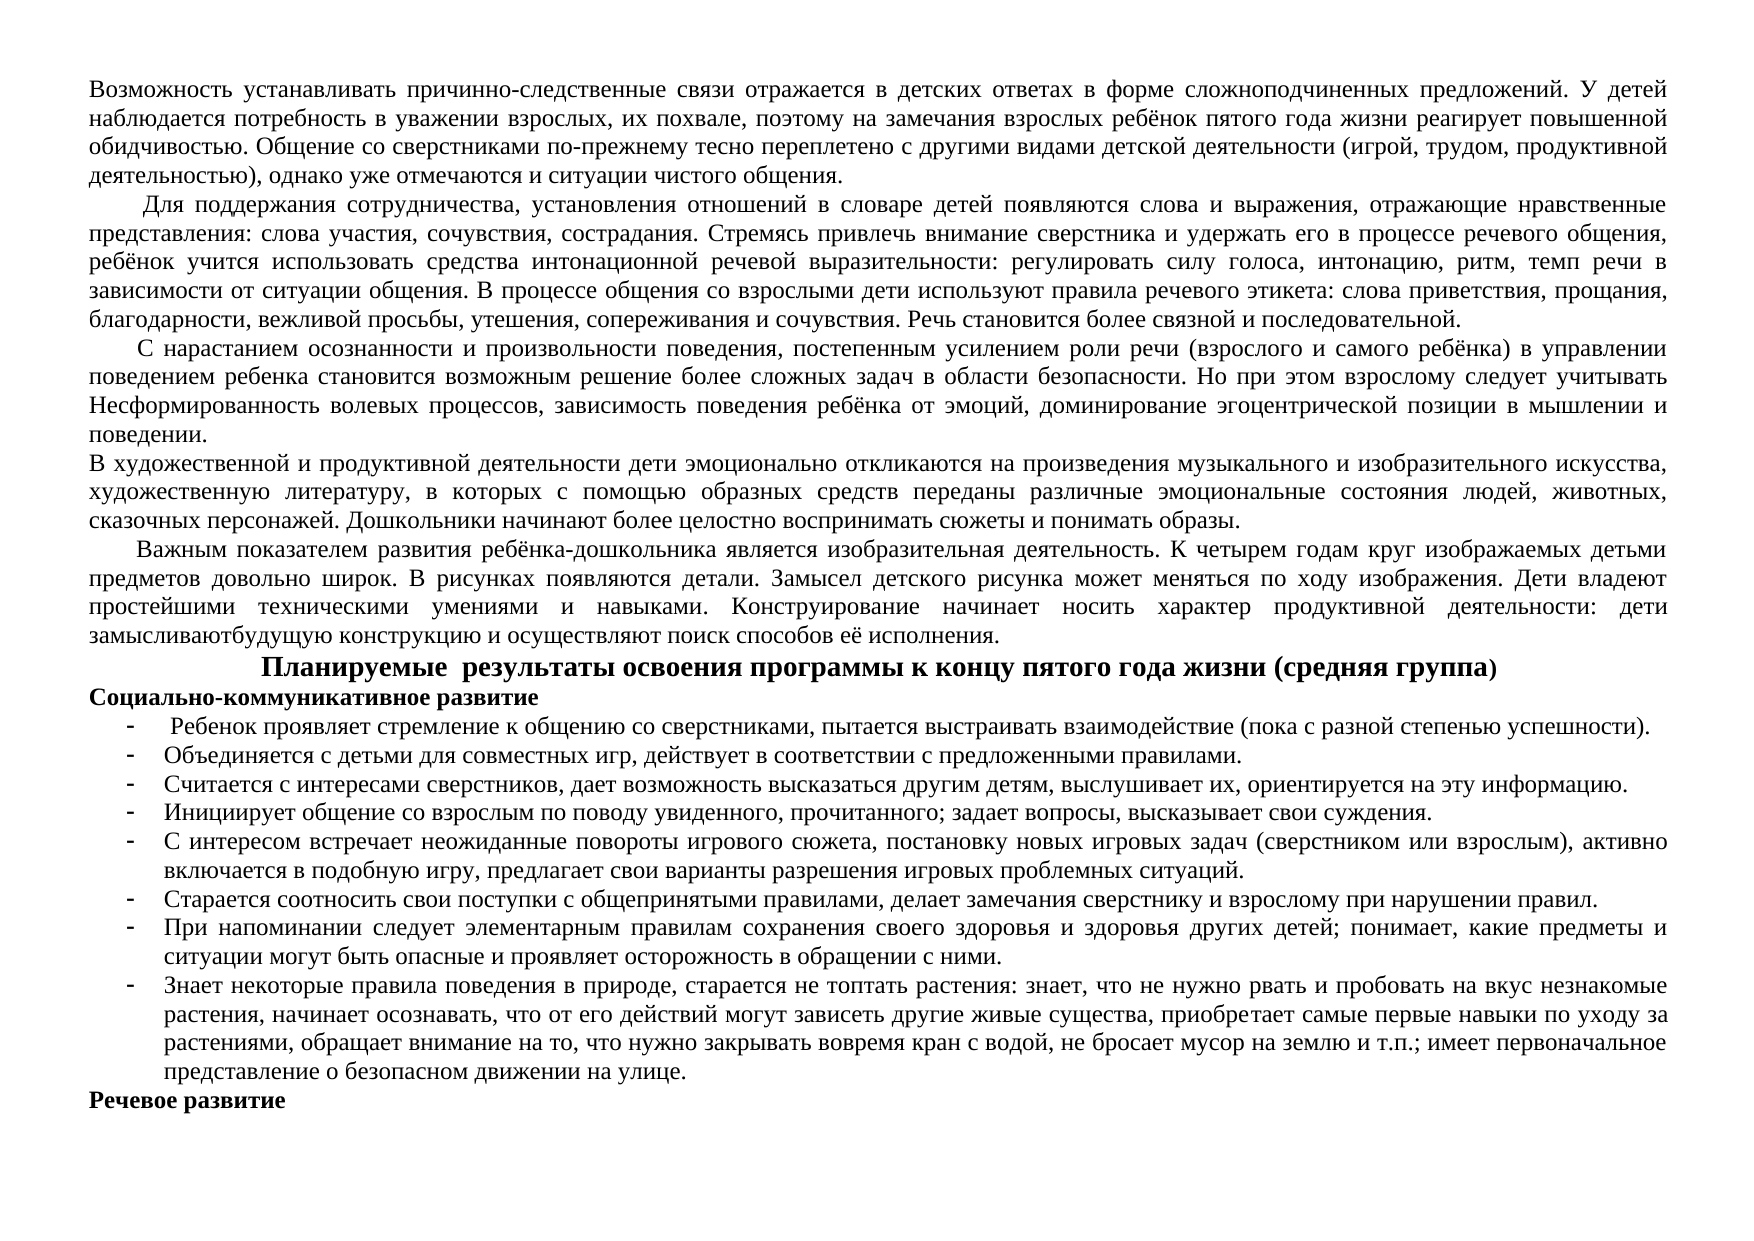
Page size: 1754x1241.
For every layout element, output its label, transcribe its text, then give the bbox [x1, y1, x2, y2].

text С нарастанием осознанности и произвольности поведения, постепенным усилением роли речи (взрослого и самого ребёнка) в управлении поведением ребенка становится возможным решение более сложных задач в области безопасности. Но при этом взрослому следует учитывать Несформированность волевых процессов, зависимость поведения ребёнка от эмоций, доминирование эгоцентрической позиции в мышлении и поведении. [89, 333, 1669, 448]
list Объединяется с детьми для совместных игр, действует в соответствии с предложенными правилами. [126, 740, 1669, 769]
text Возможность устанавливать причинно-следственные связи отражается в детских ответах в форме сложноподчиненных предложений. У детей наблюдается потребность в уважении взрослых, их похвале, поэтому на замечания взрослых ребёнок пятого года жизни реагирует повышенной обидчивостью. Общение со сверстниками по-прежнему тесно переплетено с другими видами детской деятельности (игрой, трудом, продуктивной деятельностью), однако уже отмечаются и ситуации чистого общения. [89, 74, 1669, 189]
text Для поддержания сотрудничества, установления отношений в словаре детей появляются слова и выражения, отражающие нравственные представления: слова участия, сочувствия, сострадания. Стремясь привлечь внимание сверстника и удержать его в процессе речевого общения, ребёнок учится использовать средства интонационной речевой выразительности: регулировать силу голоса, интонацию, ритм, темп речи в зависимости от ситуации общения. В процессе общения со взрослыми дети используют правила речевого этикета: слова приветствия, прощания, благодарности, вежливой просьбы, утешения, сопереживания и сочувствия. Речь становится более связной и последовательной. [89, 189, 1669, 333]
text Планируемые результаты освоения программы к концу пятого года жизни (средняя группа) [89, 649, 1669, 682]
list С интересом встречает неожиданные повороты игрового сюжета, постановку новых игровых задач (сверстником или взрослым), активно включается в подобную игру, предлагает свои варианты разрешения игровых проблемных ситуаций. [126, 826, 1669, 884]
list Старается соотносить свои поступки с общепринятыми правилами, делает замечания сверстнику и взрослому при нарушении правил. [126, 884, 1669, 912]
list Инициирует общение со взрослым по поводу увиденного, прочитанного; задает вопросы, высказывает свои суждения. [126, 797, 1669, 826]
list Ребенок проявляет стремление к общению со сверстниками, пытается выстраивать взаимодействие (пока с разной степенью успешности). [126, 711, 1669, 740]
text Речевое развитие [89, 1085, 1669, 1114]
text Социально-коммуникативное развитие [89, 682, 1669, 711]
list Знает некоторые правила поведения в природе, старается не топтать растения: знает, что не нужно рвать и пробовать на вкус незнакомые растения, начинает осознавать, что от его действий могут зависеть другие живые существа, приобретает самые первые навыки по уходу за растениями, обращает внимание на то, что нужно закрывать вовремя кран с водой, не бросает мусор на землю и т.п.; имеет первоначальное представление о безопасном движении на улице. [126, 970, 1669, 1085]
list Считается с интересами сверстников, дает возможность высказаться другим детям, выслушивает их, ориентируется на эту информацию. [126, 769, 1669, 797]
text Важным показателем развития ребёнка-дошкольника является изобразительная деятельность. К четырем годам круг изображаемых детьми предметов довольно широк. В рисунках появляются детали. Замысел детского рисунка может меняться по ходу изображения. Дети владеют простейшими техническими умениями и навыками. Конструирование начинает носить характер продуктивной деятельности: дети замысливаютбудущую конструкцию и осуществляют поиск способов её исполнения. [89, 534, 1669, 649]
text В художественной и продуктивной деятельности дети эмоционально откликаются на произведения музыкального и изобразительного искусства, художественную литературу, в которых с помощью образных средств переданы различные эмоциональные состояния людей, животных, сказочных персонажей. Дошкольники начинают более целостно воспринимать сюжеты и понимать образы. [89, 448, 1669, 534]
list При напоминании следует элементарным правилам сохранения своего здоровья и здоровья других детей; понимает, какие предметы и ситуации могут быть опасные и проявляет осторожность в обращении с ними. [126, 912, 1669, 970]
